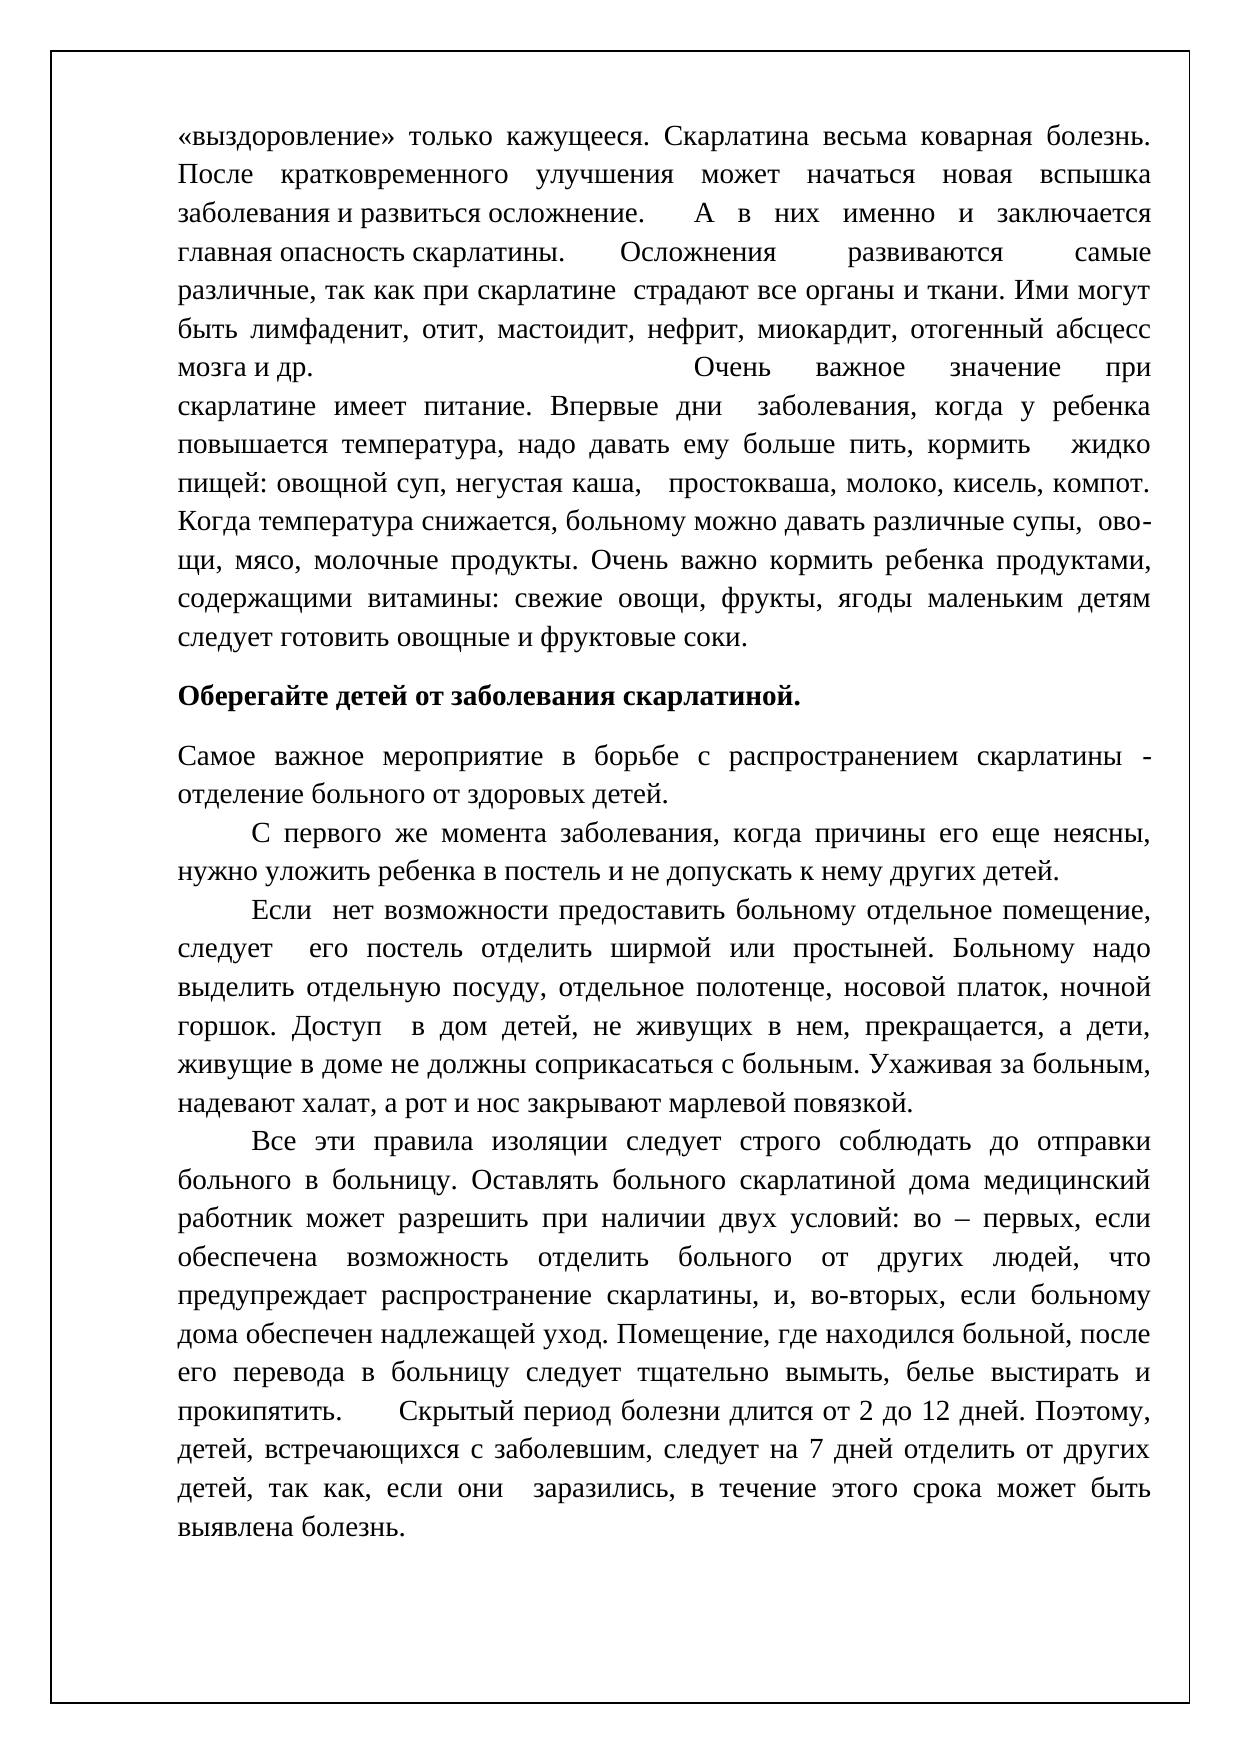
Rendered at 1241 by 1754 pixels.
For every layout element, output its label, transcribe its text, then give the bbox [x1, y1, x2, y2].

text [177, 118, 1152, 653]
text Самое важное мероприятие в борьбе с распространением скарлатины отделение больного от здоровых детей. С первого же момента заболевания, когда причины его еще неясны, нужно уложить ребенка в постель и не допускать к нему других детей. Если нет возможности предоставить больному отдельное помещение, следует его постель отделить ширмой или простыней. Больному надо выделить отдельную посуду, отдельное полотенце, носовой платок, ночной горшок. Доступ в дом детей, не живущих в нем, прекращается, а дети, живущие в доме не должны соприкасаться с больным. Ухаживая за больным, надевают халат, а рот и нос закрывают марлевой повязкой. Все эти правила изоляции следует строго соблюдать до отправки больного в больницу. Оставлять больного скарлатиной дома медицинский работник может разрешить при наличии двух условий: во – первых, если обеспечена возможность отделить больного от других людей, что предупреждает распространение скарлатины, и, во-вторых, если больному дома обеспечен надлежащей уход. Помещение, где находился больной, после его перевода в больницу следует тщательно вымыть, белье выстирать и прокипятить. Скрытый период болезни длится от 2 до 12 дней. Поэтому, детей, встречающихся с заболевшим, следует на 7 дней отделить от других детей, так как, если они заразились, в течение этого срока может быть выявлена болезнь. [177, 738, 1152, 1542]
text Оберегайте детей от заболевания скарлатиной. [177, 678, 1152, 712]
